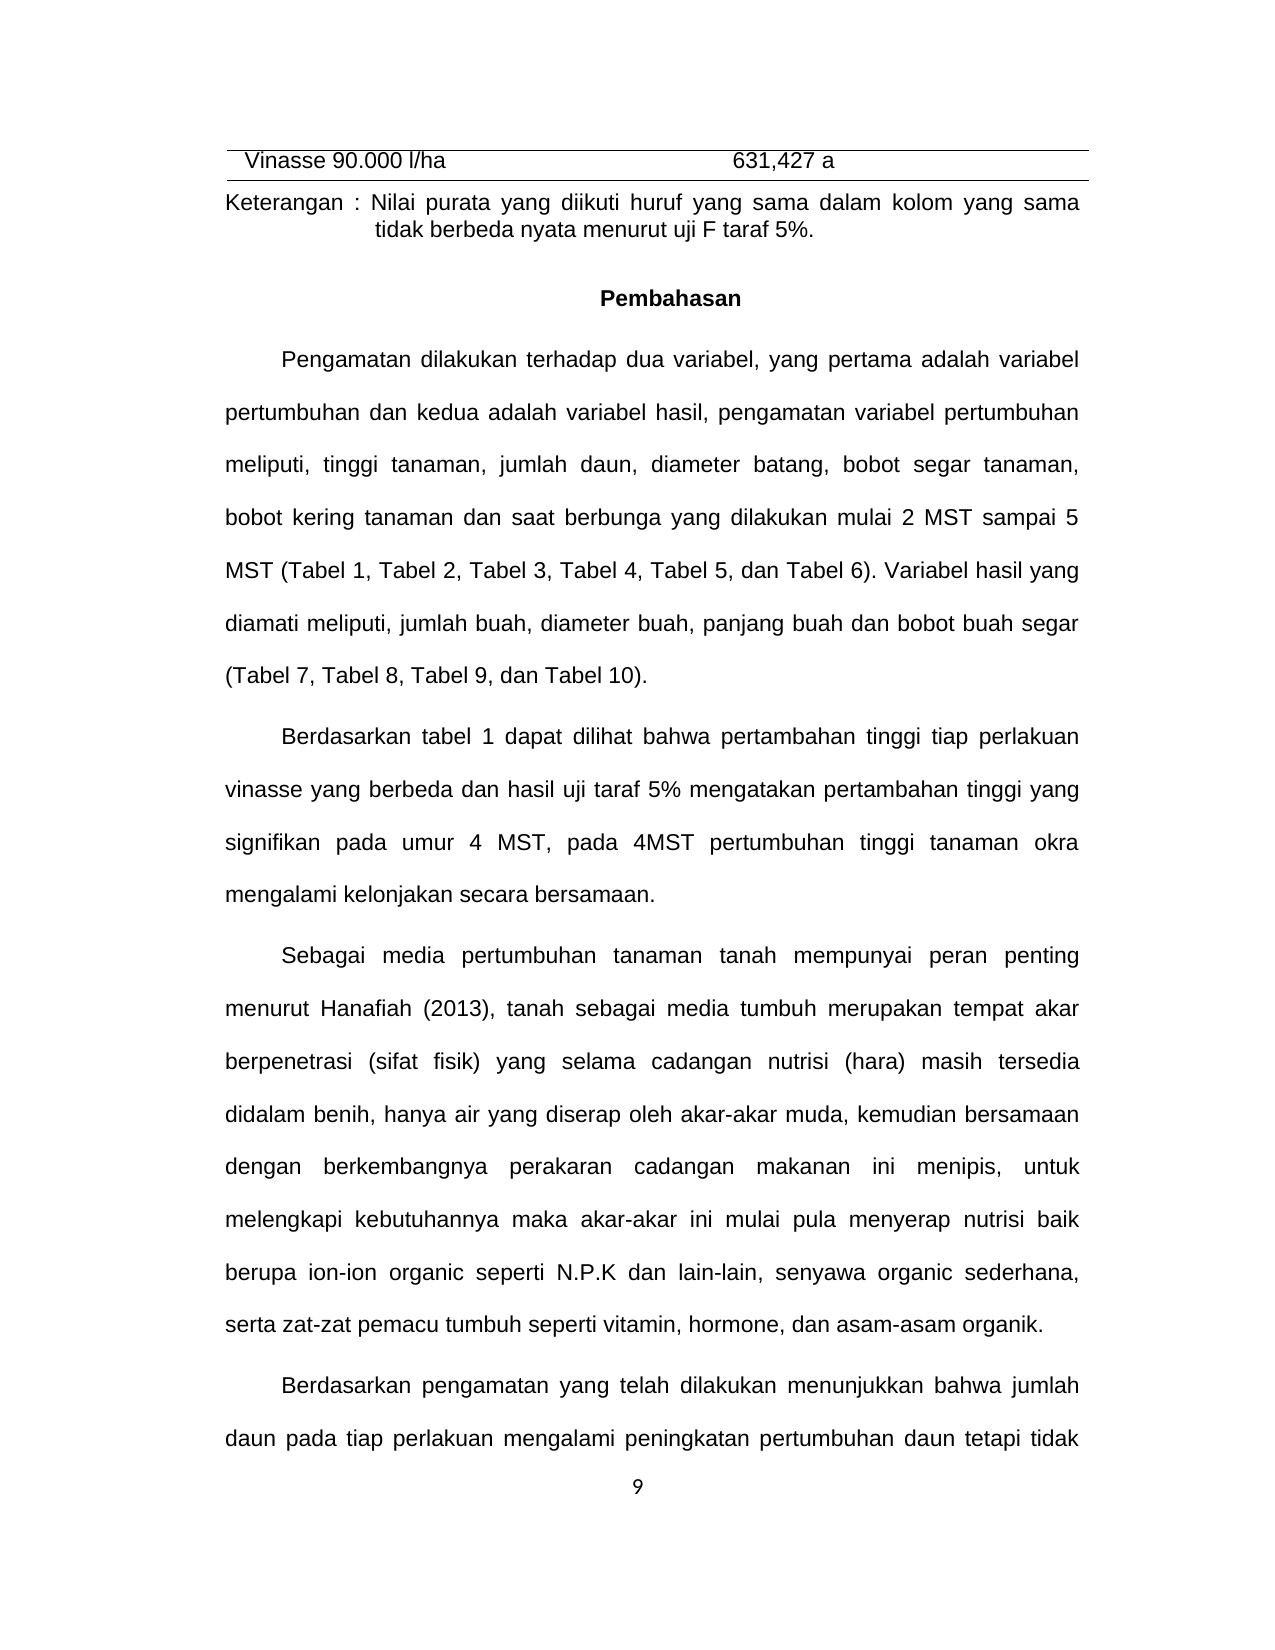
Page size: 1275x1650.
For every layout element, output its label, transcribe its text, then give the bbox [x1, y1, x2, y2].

table_cell Vinasse 90.000 l/ha 631,427 a [227, 151, 1089, 180]
text Pembahasan [525, 285, 1080, 311]
text Berdasarkan tabel 1 dapat dilihat bahwa pertambahan tinggi tiap perlakuan vinasse yang berbeda dan hasil uji taraf 5% mengatakan pertambahan tinggi yang signifikan pada umur 4 MST, pada 4MST pertumbuhan tinggi tanaman okra mengalami kelonjakan secara bersamaan. [225, 723, 1080, 908]
text Keterangan : Nilai purata yang diikuti huruf yang sama dalam kolom yang sama tidak berbeda nyata menurut uji F taraf 5%. [225, 189, 1080, 242]
list Pengamatan dilakukan terhadap dua variabel, yang pertama adalah variabel pertumbuhan dan kedua adalah variabel hasil, pengamatan variabel pertumbuhan meliputi, tinggi tanaman, jumlah daun, diameter batang, bobot segar tanaman, bobot kering tanaman dan saat berbunga yang dilakukan mulai 2 MST sampai 5 MST (Tabel 1, Tabel 2, Tabel 3, Tabel 4, Tabel 5, dan Tabel 6). Variabel hasil yang diamati meliputi, jumlah buah, diameter buah, panjang buah dan bobot buah segar (Tabel 7, Tabel 8, Tabel 9, dan Tabel 10). [225, 346, 1080, 688]
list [225, 1372, 1080, 1451]
text Sebagai media pertumbuhan tanaman tanah mempunyai peran penting menurut Hanafiah (2013), tanah sebagai media tumbuh merupakan tempat akar berpenetrasi (sifat fisik) yang selama cadangan nutrisi (hara) masih tersedia didalam benih, hanya air yang diserap oleh akar-akar muda, kemudian bersamaan dengan berkembangnya perakaran cadangan makanan ini menipis, untuk melengkapi kebutuhannya maka akar-akar ini mulai pula menyerap nutrisi baik berupa ion-ion organic seperti N.P.K dan lain-lain, senyawa organic sederhana, serta zat-zat pemacu tumbuh seperti vitamin, hormone, dan asam-asam organik. [225, 942, 1080, 1338]
